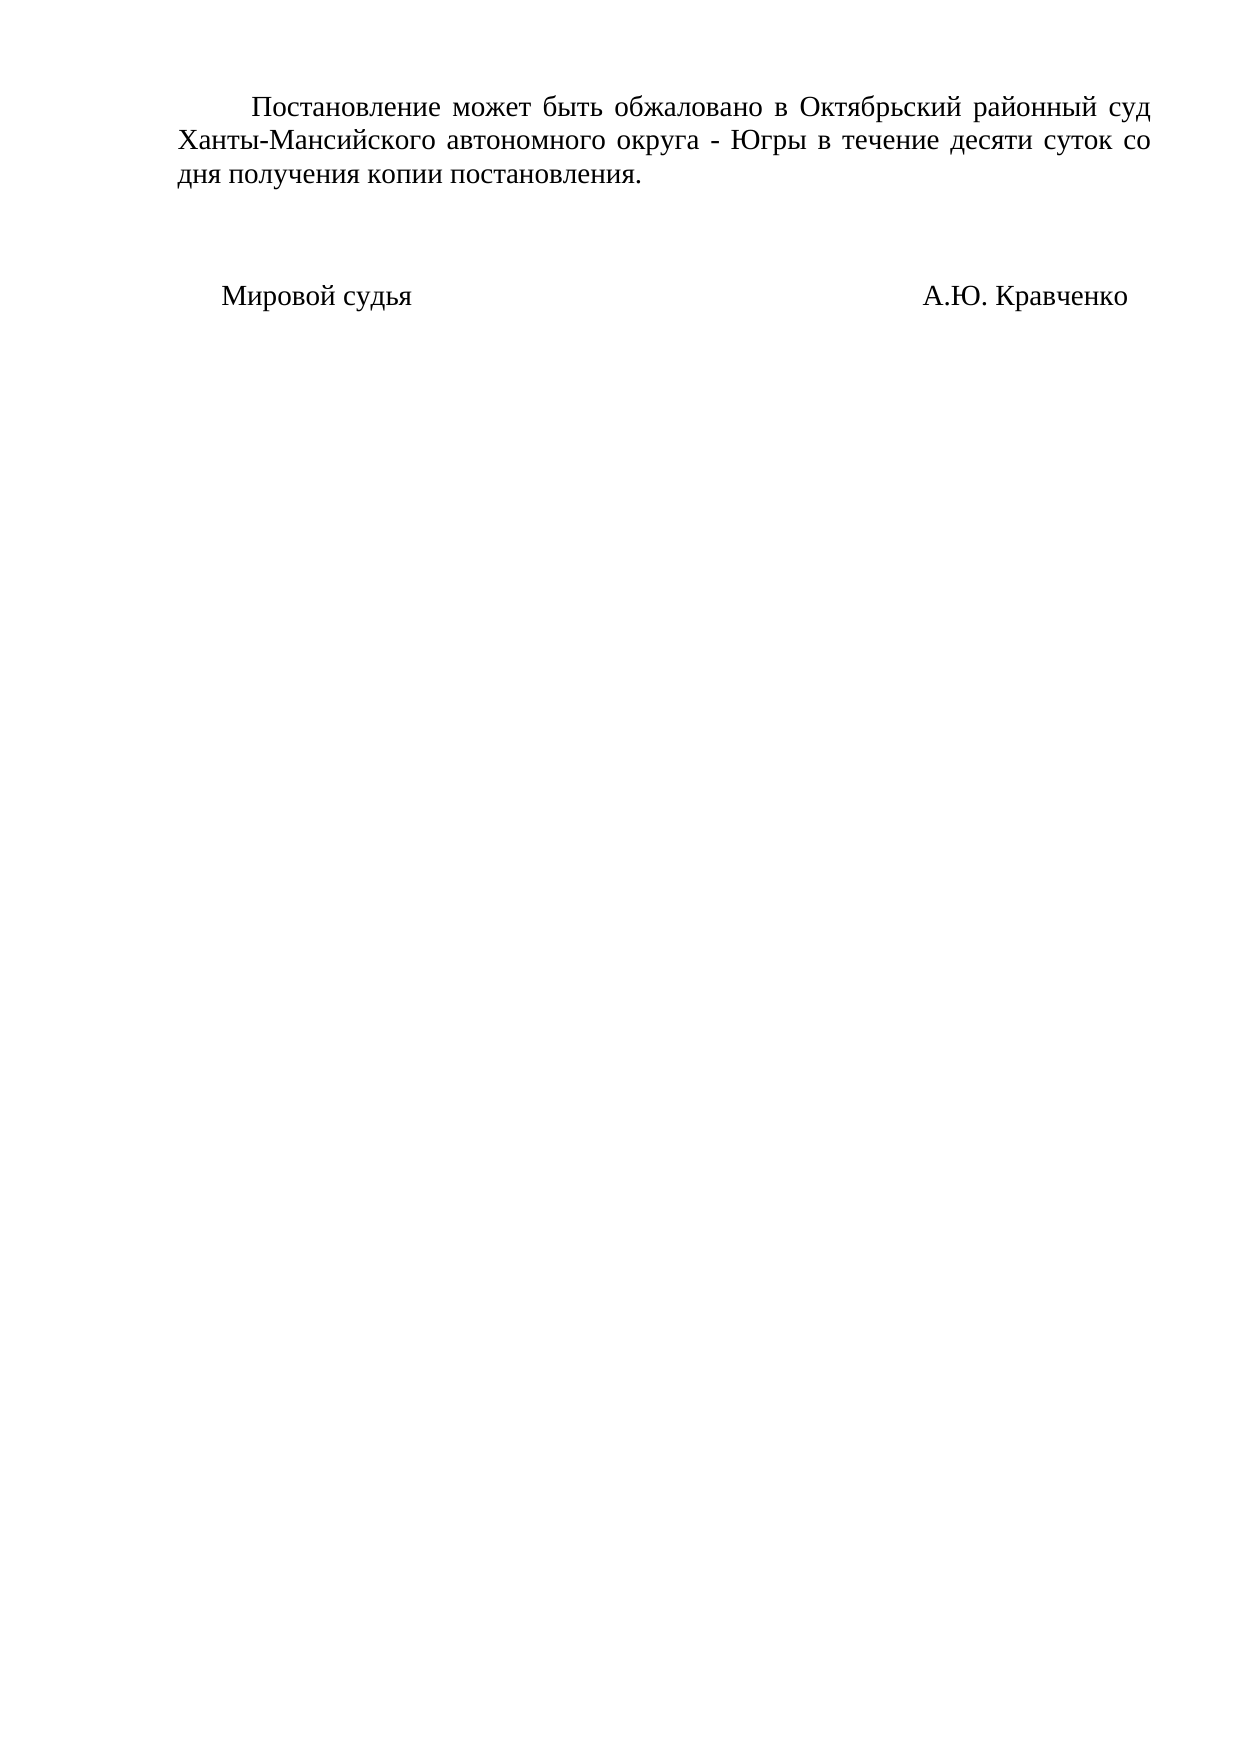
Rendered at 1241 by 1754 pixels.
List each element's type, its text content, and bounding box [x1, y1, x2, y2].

text Постановление может быть обжаловано в Октябрьский районный суд Ханты-Мансийского автономного округа - Югры в течение десяти суток со дня получения копии постановления. [177, 89, 1152, 189]
text Мировой судья А.Ю. Кравченко [177, 278, 1152, 311]
